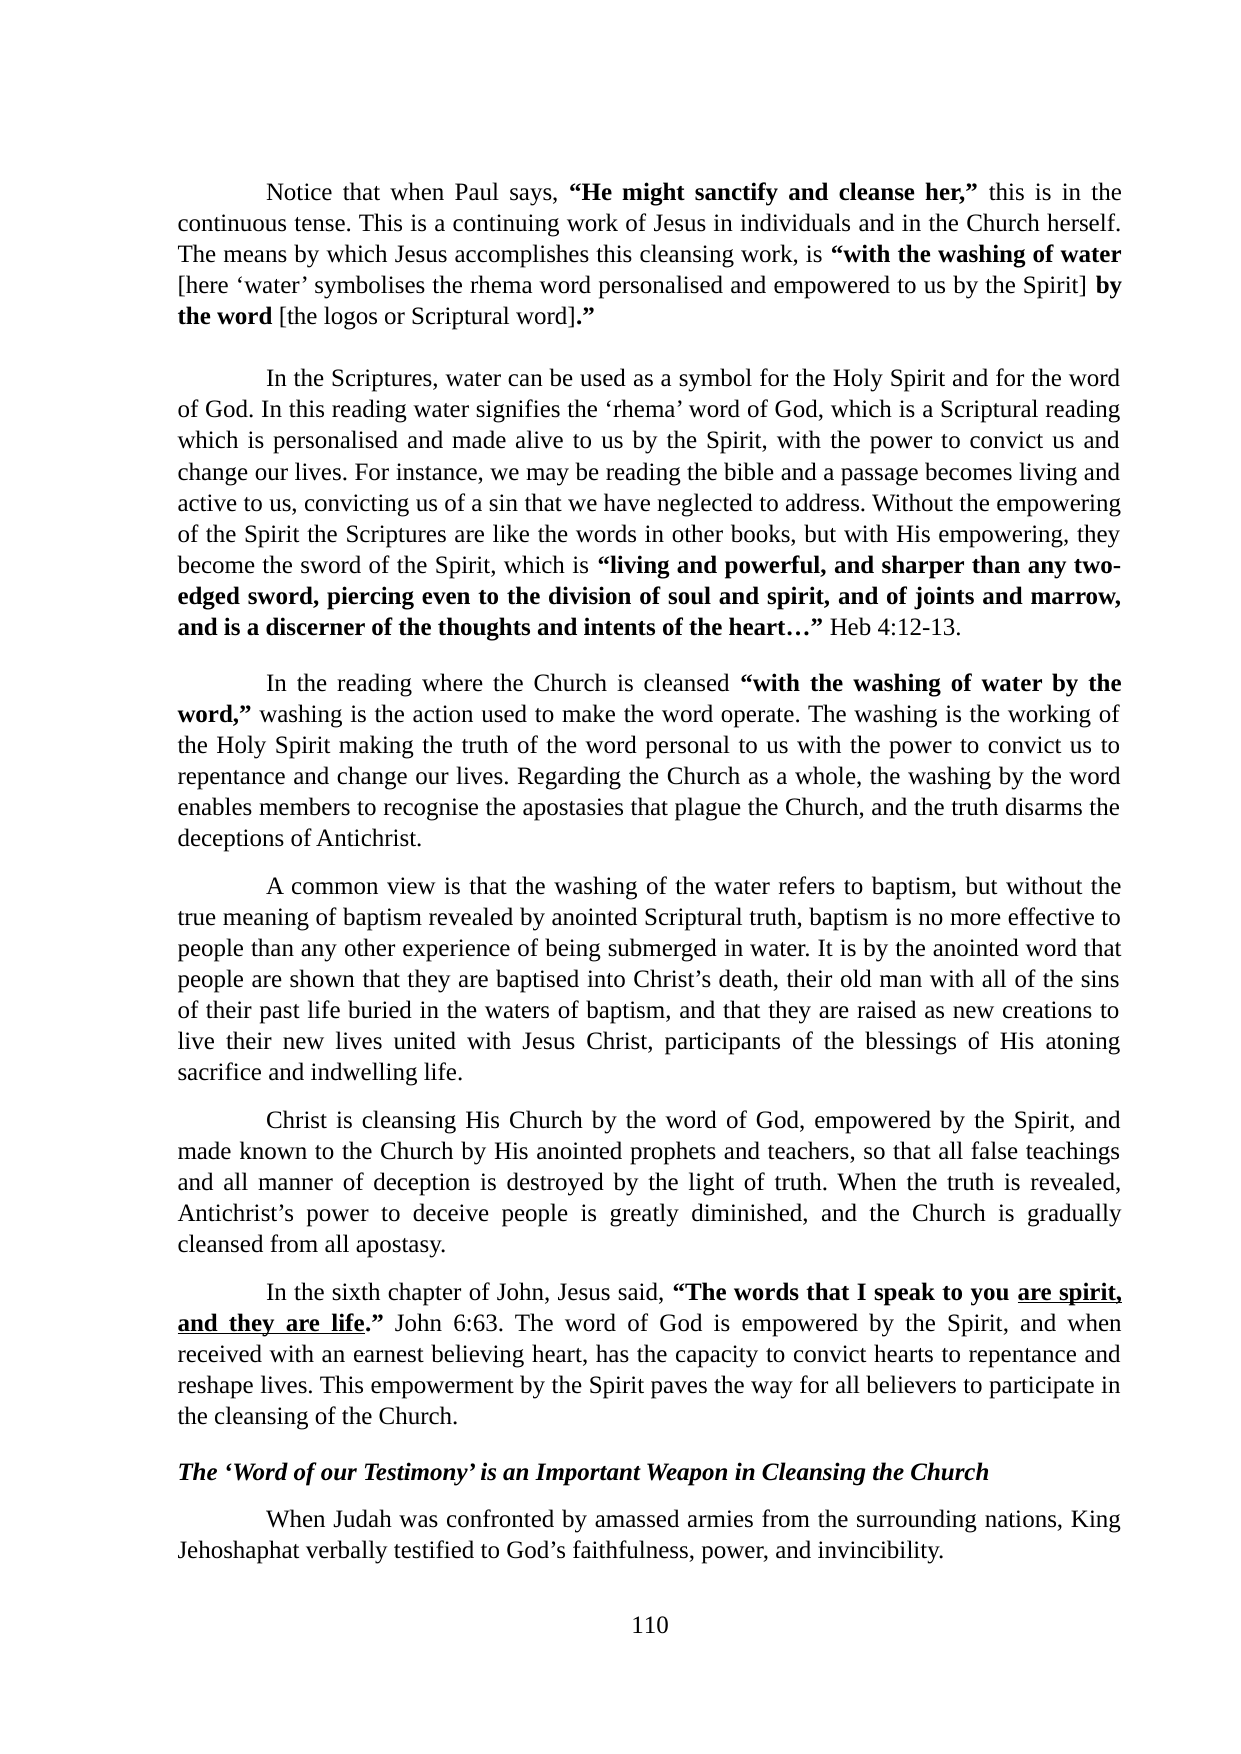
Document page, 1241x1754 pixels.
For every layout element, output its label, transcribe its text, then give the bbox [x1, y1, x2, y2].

text In the reading where the Church is cleansed “with the washing of water by the word,” washing is the action used to make the word operate. The washing is the working of the Holy Spirit making the truth of the word personal to us with the power to convict us to repentance and change our lives. Regarding the Church as a whole, the washing by the word enables members to recognise the apostasies that plague the Church, and the truth disarms the deceptions of Antichrist. [177, 668, 1122, 852]
text When Judah was confronted by amassed armies from the surrounding nations, King Jehoshaphat verbally testified to God’s faithfulness, power, and invincibility. [177, 1504, 1122, 1564]
text In the Scriptures, water can be used as a symbol for the Holy Spirit and for the word of God. In this reading water signifies the ‘rhema’ word of God, which is a Scriptural reading which is personalised and made alive to us by the Spirit, with the power to convict us and change our lives. For instance, we may be reading the bible and a passage becomes living and active to us, convicting us of a sin that we have neglected to address. Without the empowering of the Spirit the Scriptures are like the words in other books, but with His empowering, they become the sword of the Spirit, which is “living and powerful, and sharper than any two-edged sword, piercing even to the division of soul and spirit, and of joints and marrow, and is a discerner of the thoughts and intents of the heart…” Heb 4:12-13. [177, 363, 1122, 641]
text A common view is that the washing of the water refers to baptism, but without the true meaning of baptism revealed by anointed Scriptural truth, baptism is no more effective to people than any other experience of being submerged in water. It is by the anointed word that people are shown that they are baptised into Christ’s death, their old man with all of the sins of their past life buried in the waters of baptism, and that they are raised as new creations to live their new lives united with Jesus Christ, participants of the blessings of His atoning sacrifice and indwelling life. [177, 871, 1122, 1086]
text Christ is cleansing His Church by the word of God, empowered by the Spirit, and made known to the Church by His anointed prophets and teachers, so that all false teachings and all manner of deception is destroyed by the light of truth. When the truth is revealed, Antichrist’s power to deceive people is greatly diminished, and the Church is gradually cleansed from all apostasy. [177, 1105, 1122, 1258]
text The ‘Word of our Testimony’ is an Important Weapon in Cleansing the Church [177, 1457, 1122, 1486]
text Notice that when Paul says, “He might sanctify and cleanse her,” this is in the continuous tense. This is a continuing work of Jesus in individuals and in the Church herself. The means by which Jesus accomplishes this cleansing work, is “with the washing of water [here ‘water’ symbolises the rhema word personalised and empowered to us by the Spirit] by the word [the logos or Scriptural word].” [177, 177, 1122, 330]
text In the sixth chapter of John, Jesus said, “The words that I speak to you are spirit, and they are life.” John 6:63. The word of God is empowered by the Spirit, and when received with an earnest believing heart, has the capacity to convict hearts to repentance and reshape lives. This empowerment by the Spirit paves the way for all believers to participate in the cleansing of the Church. [177, 1277, 1122, 1429]
